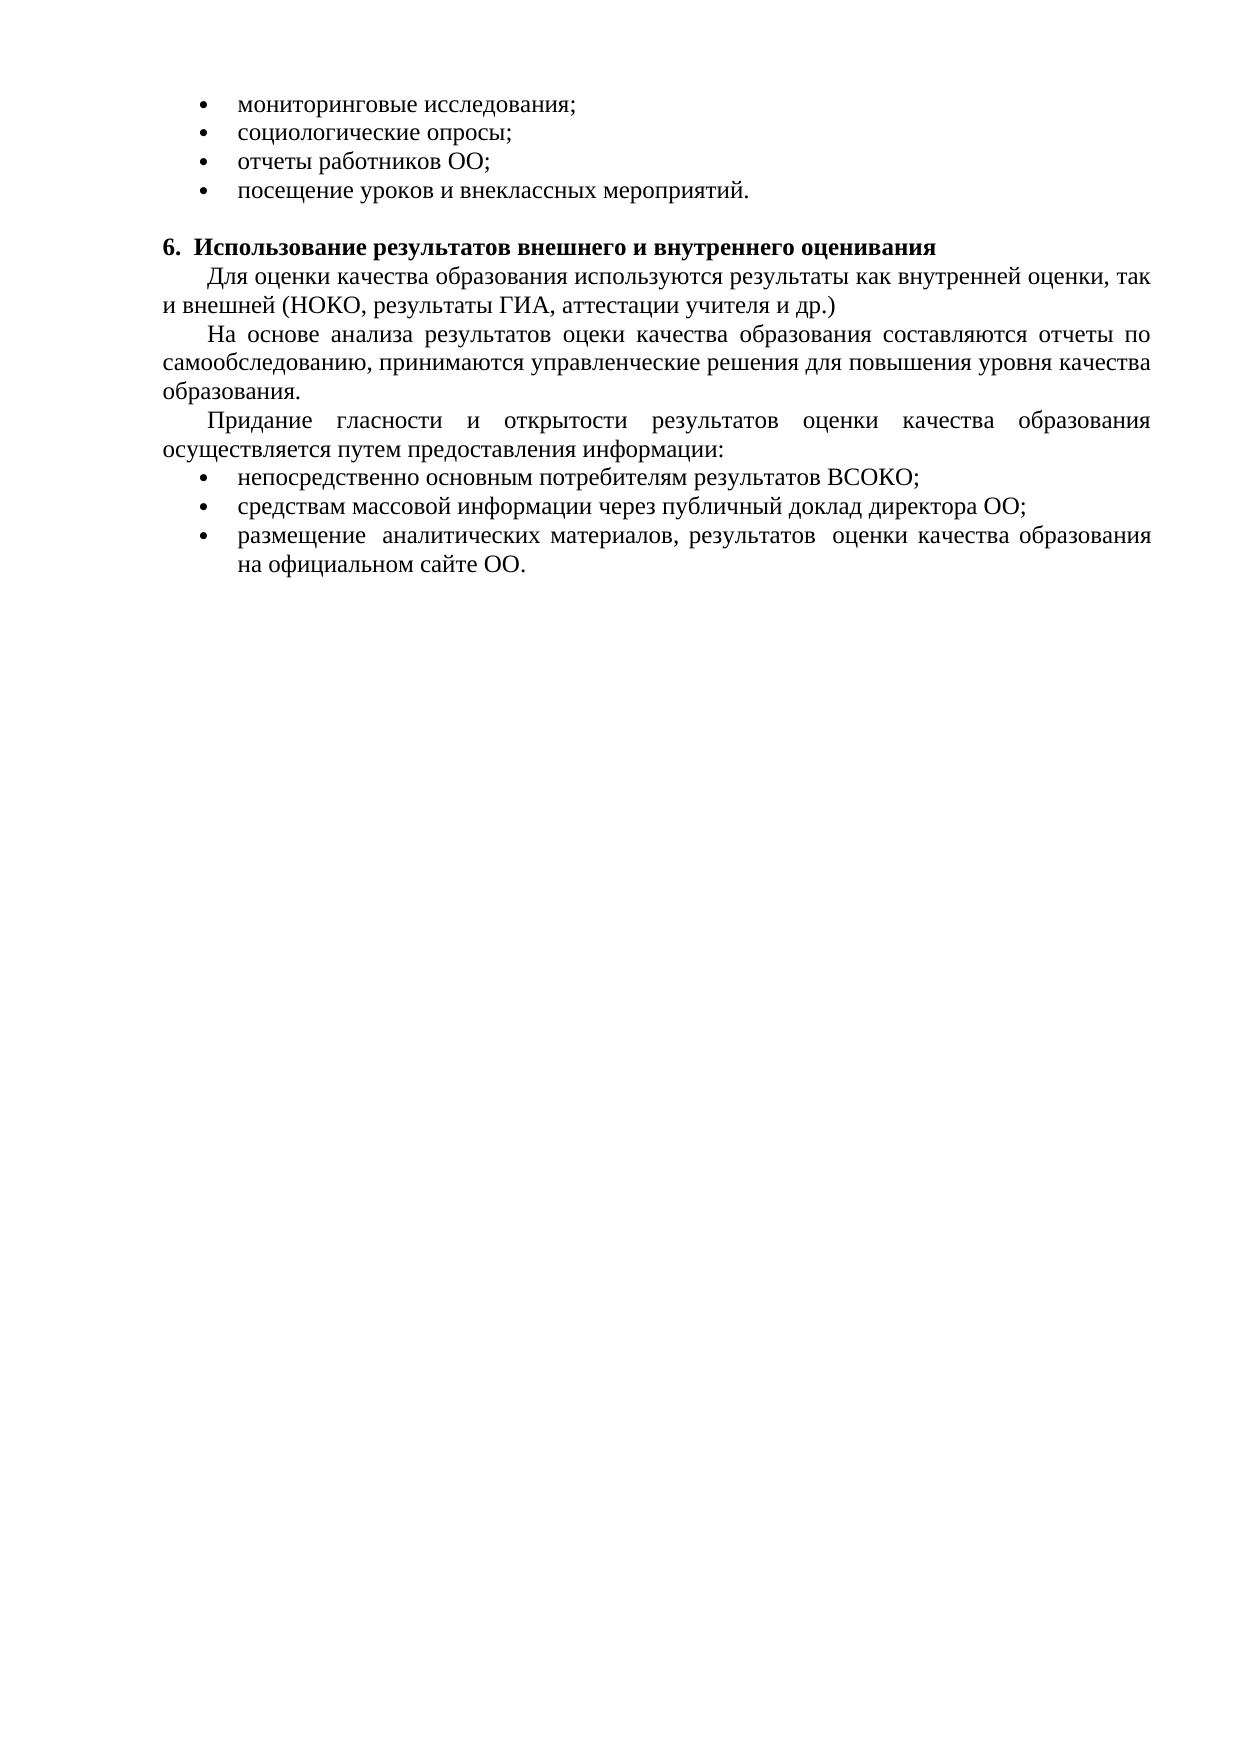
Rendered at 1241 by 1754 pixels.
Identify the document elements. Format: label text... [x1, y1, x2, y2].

list средствам массовой информации через публичный доклад директора ОО; [200, 491, 1152, 520]
list размещение аналитических материалов, результатов оценки качества образования на официальном сайте ОО. [200, 520, 1152, 577]
text 6. Использование результатов внешнего и внутреннего оценивания [162, 204, 1152, 261]
list социологические опросы; [200, 117, 1152, 146]
text Придание гласности и открытости результатов оценки качества образования осуществляется путем предоставления информации: [162, 405, 1152, 462]
list посещение уроков и внеклассных мероприятий. [200, 175, 1152, 204]
list непосредственно основным потребителям результатов ВСОКО; [200, 462, 1152, 491]
text На основе анализа результатов оцеки качества образования составляются отчеты по самообследованию, принимаются управленческие решения для повышения уровня качества образования. [162, 319, 1152, 405]
list мониторинговые исследования; [200, 89, 1152, 117]
text Для оценки качества образования используются результаты как внутренней оценки, так и внешней (НОКО, результаты ГИА, аттестации учителя и др.) [162, 261, 1152, 319]
list отчеты работников ОО; [200, 146, 1152, 175]
